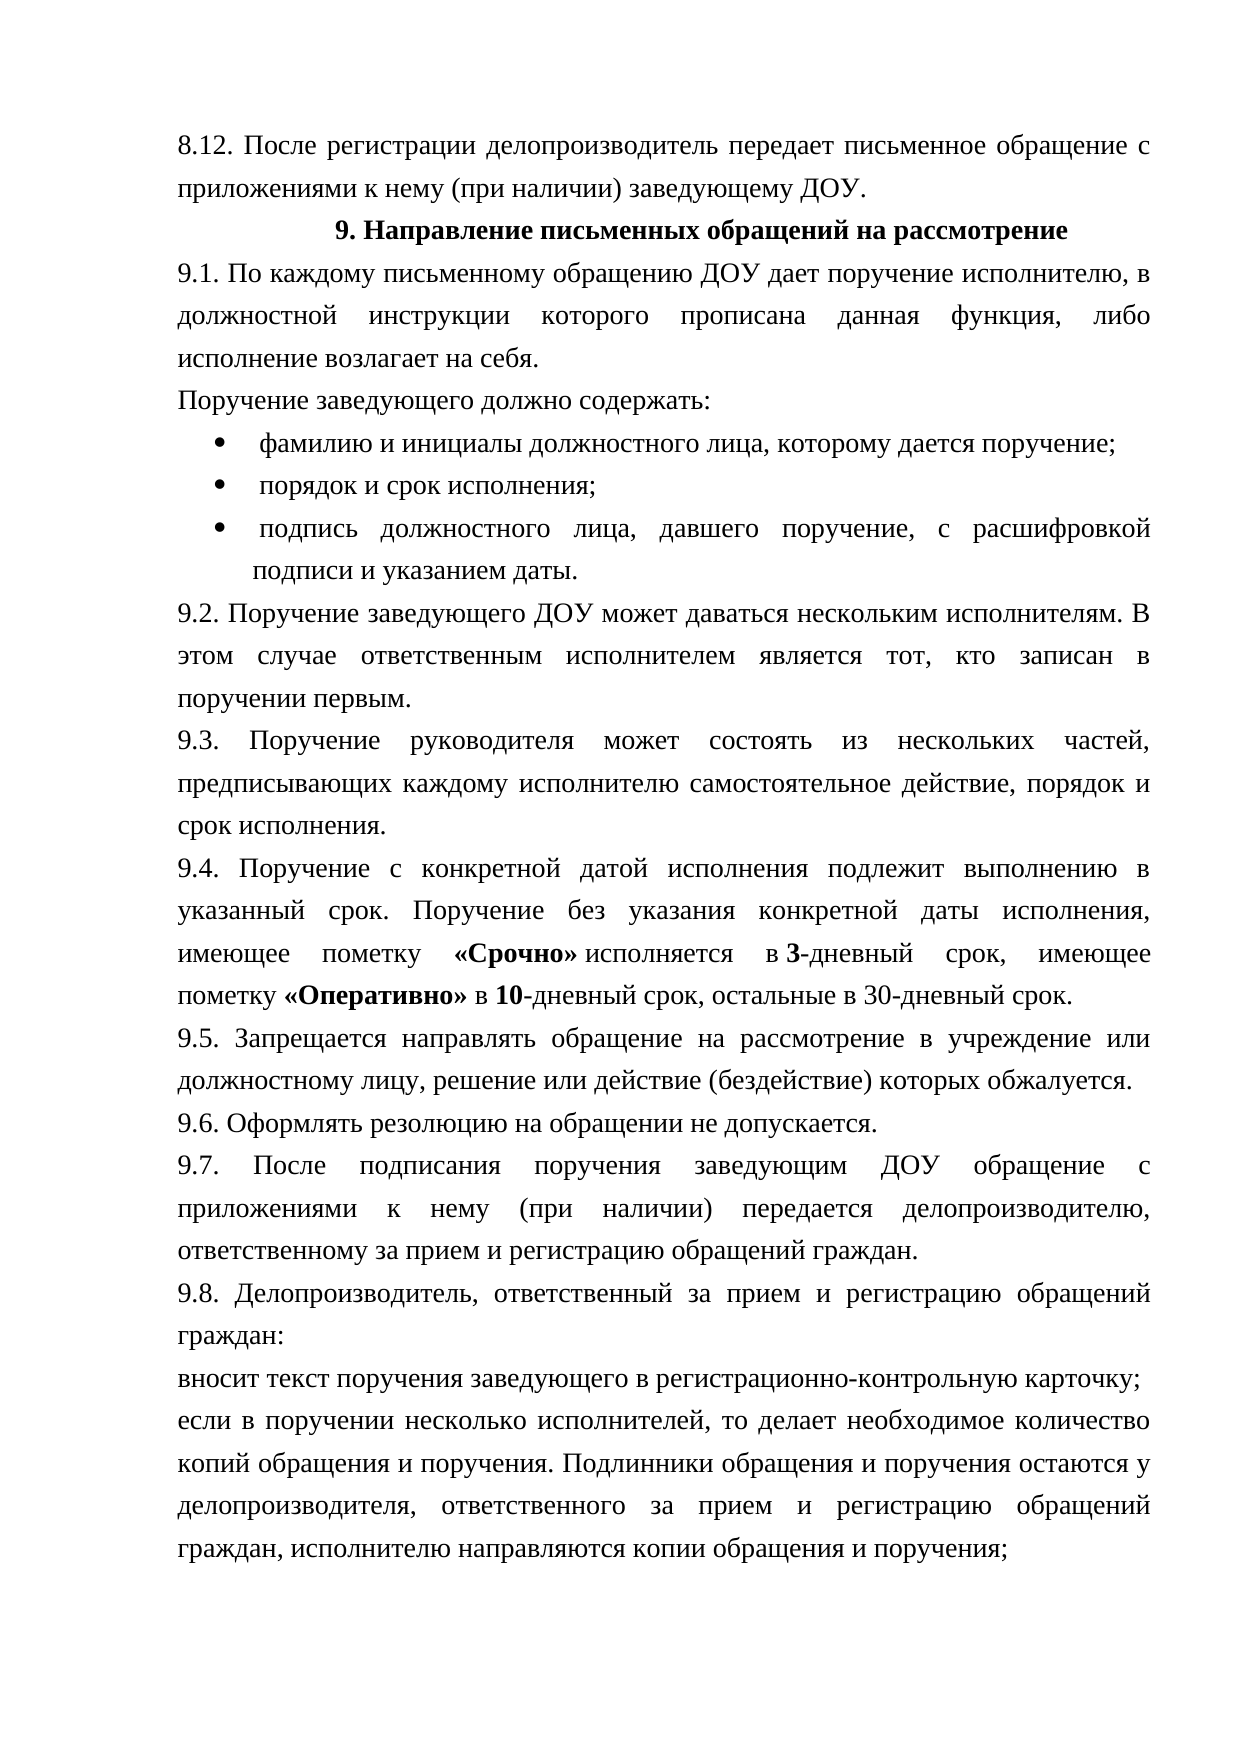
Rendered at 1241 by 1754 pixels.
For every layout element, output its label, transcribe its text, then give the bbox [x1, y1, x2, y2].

text  порядок и срок исполнения; [215, 458, 1152, 501]
text 8.12. После регистрации делопроизводитель передает письменное обращение с приложениями к нему (при наличии) заведующему ДОУ. [177, 118, 1152, 203]
text 9. Направление письменных обращений на рассмотрение [252, 203, 1152, 246]
text 9.3. Поручение руководителя может состоять из нескольких частей, предписывающих каждому исполнителю самостоятельное действие, порядок и срок исполнения. [177, 713, 1152, 841]
text 9.1. По каждому письменному обращению ДОУ дает поручение исполнителю, в должностной инструкции которого прописана данная функция, либо исполнение возлагает на себя. [177, 246, 1152, 373]
text  фамилию и инициалы должностного лица, которому дается поручение; [215, 416, 1152, 458]
text 9.4. Поручение с конкретной датой исполнения подлежит выполнению в указанный срок. Поручение без указания конкретной даты исполнения, имеющее пометку «Срочно» исполняется в 3-дневный срок, имеющее пометку «Оперативно» в 10-дневный срок, остальные в 30-дневный срок. [177, 841, 1152, 1011]
text 9.7. После подписания поручения заведующим ДОУ обращение с приложениями к нему (при наличии) передается делопроизводителю, ответственному за прием и регистрацию обращений граждан. [177, 1138, 1152, 1266]
text 9.2. Поручение заведующего ДОУ может даваться нескольким исполнителям. В этом случае ответственным исполнителем является тот, кто записан в поручении первым. [177, 586, 1152, 713]
text 9.8. Делопроизводитель, ответственный за прием и регистрацию обращений граждан: [177, 1266, 1152, 1351]
text 9.5. Запрещается направлять обращение на рассмотрение в учреждение или должностному лицу, решение или действие (бездействие) которых обжалуется. [177, 1011, 1152, 1096]
text 9.6. Оформлять резолюцию на обращении не допускается. [177, 1096, 1152, 1138]
text Поручение заведующего должно содержать: [177, 373, 1152, 416]
text если в поручении несколько исполнителей, то делает необходимое количество копий обращения и поручения. Подлинники обращения и поручения остаются у делопроизводителя, ответственного за прием и регистрацию обращений граждан, исполнителю направляются копии обращения и поручения; [177, 1393, 1152, 1563]
text вносит текст поручения заведующего в регистрационно-контрольную карточку; [177, 1351, 1152, 1393]
text  подпись должностного лица, давшего поручение, с расшифровкой подписи и указанием даты. [215, 501, 1152, 586]
